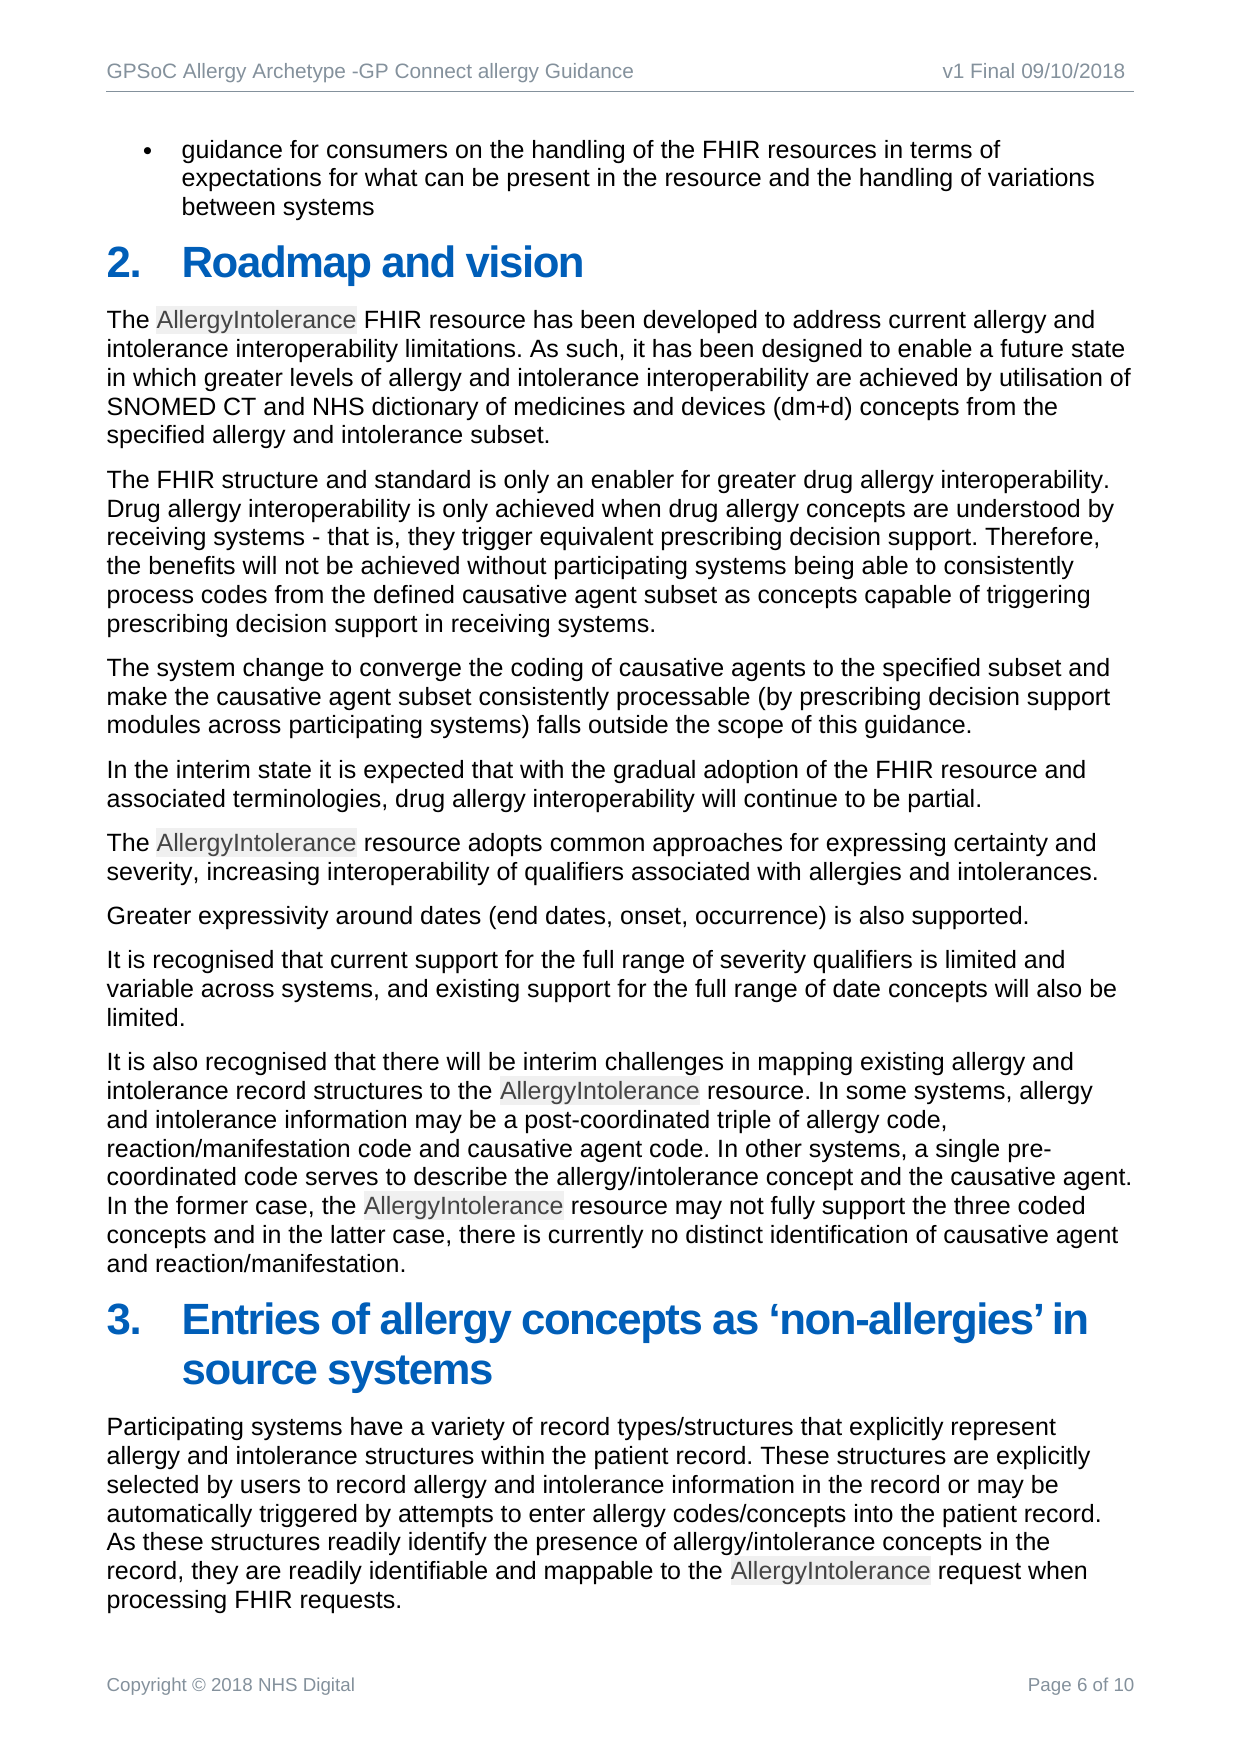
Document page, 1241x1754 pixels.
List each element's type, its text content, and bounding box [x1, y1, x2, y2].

text In the interim state it is expected that with the gradual adoption of the FHIR resource and associated terminologies, drug allergy interoperability will continue to be partial. [106, 755, 1134, 812]
text The FHIR structure and standard is only an enabler for greater drug allergy interoperability. Drug allergy interoperability is only achieved when drug allergy concepts are understood by receiving systems - that is, they trigger equivalent prescribing decision support. Therefore, the benefits will not be achieved without participating systems being able to consistently process codes from the defined causative agent subset as concepts capable of triggering prescribing decision support in receiving systems. [106, 465, 1134, 637]
text The AllergyIntolerance resource adopts common approaches for expressing certainty and severity, increasing interoperability of qualifiers associated with allergies and intolerances. [106, 828, 1134, 886]
text Participating systems have a variety of record types/structures that explicitly represent allergy and intolerance structures within the patient record. These structures are explicitly selected by users to record allergy and intolerance information in the record or may be automatically triggered by attempts to enter allergy codes/concepts into the patient record. As these structures readily identify the presence of allergy/intolerance concepts in the record, they are readily identifiable and mappable to the AllergyIntolerance request when processing FHIR requests. [106, 1412, 1134, 1614]
text It is also recognised that there will be interim challenges in mapping existing allergy and intolerance record structures to the AllergyIntolerance resource. In some systems, allergy and intolerance information may be a post-coordinated triple of allergy code, reaction/manifestation code and causative agent code. In other systems, a single pre-coordinated code serves to describe the allergy/intolerance concept and the causative agent. In the former case, the AllergyIntolerance resource may not fully support the three coded concepts and in the latter case, there is currently no distinct identification of causative agent and reaction/manifestation. [106, 1047, 1134, 1277]
subtitle Entries of allergy concepts as ‘non-allergies’ in source systems [106, 1293, 1134, 1394]
text It is recognised that current support for the full range of severity qualifiers is limited and variable across systems, and existing support for the full range of date concepts will also be limited. [106, 946, 1134, 1032]
text The AllergyIntolerance FHIR resource has been developed to address current allergy and intolerance interoperability limitations. As such, it has been designed to enable a future state in which greater levels of allergy and intolerance interoperability are achieved by utilisation of SNOMED CT and NHS dictionary of medicines and devices (dm+d) concepts from the specified allergy and intolerance subset. [106, 306, 1134, 449]
text Greater expressivity around dates (end dates, onset, occurrence) is also supported. [106, 901, 1134, 930]
text The system change to converge the coding of causative agents to the specified subset and make the causative agent subset consistently processable (by prescribing decision support modules across participating systems) falls outside the scope of this guidance. [106, 653, 1134, 739]
list guidance for consumers on the handling of the FHIR resources in terms of expectations for what can be present in the resource and the handling of variations between systems [144, 134, 1134, 221]
subtitle Roadmap and vision [106, 236, 1134, 287]
